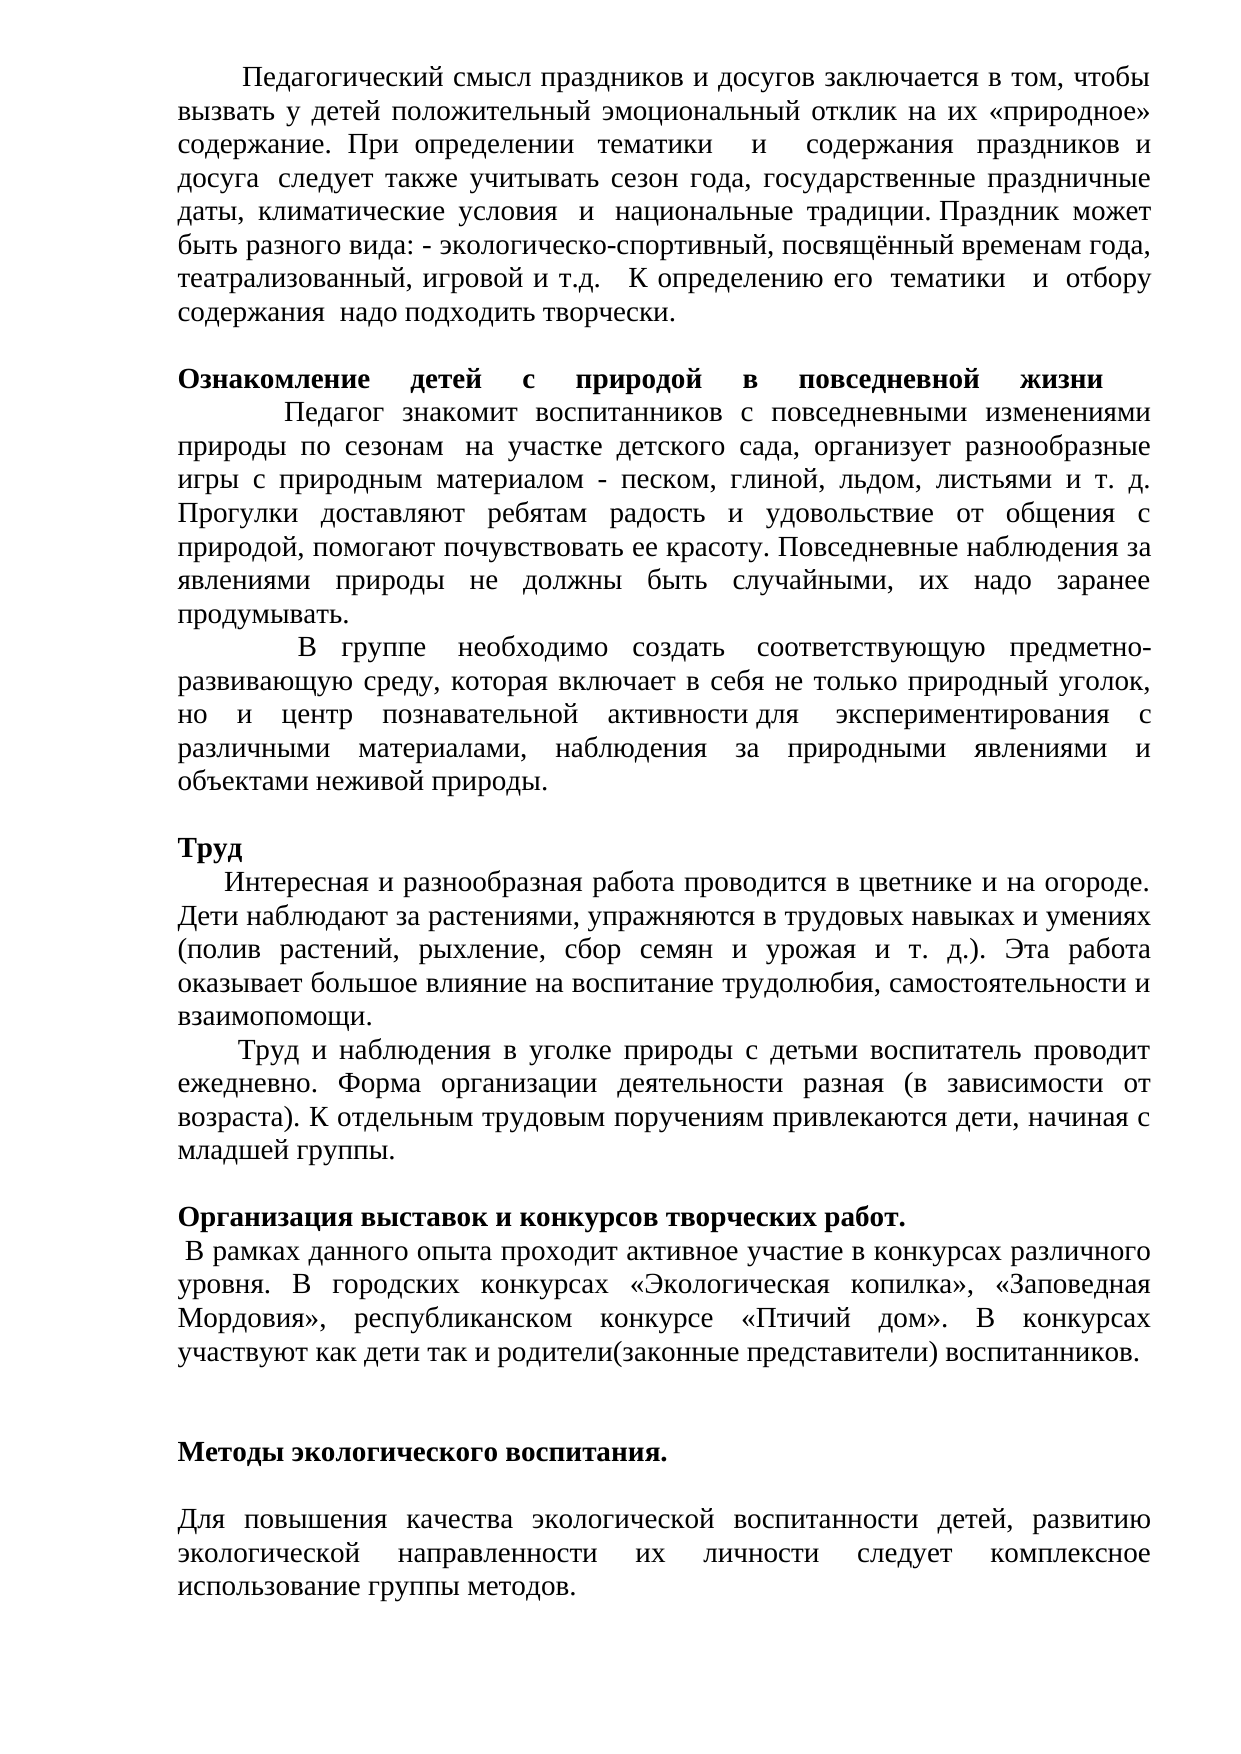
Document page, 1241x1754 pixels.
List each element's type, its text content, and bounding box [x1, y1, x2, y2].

text Труд и наблюдения в уголке природы с детьми воспитатель проводит ежедневно. Форма организации деятельности разная (в зависимости от возраста). К отдельным трудовым поручениям привлекаются дети, начиная с младшей группы. [177, 1032, 1152, 1166]
text Ознакомление детей с природой в повседневной жизни Педагог знакомит воспитанников с повседневными изменениями природы по сезонам на участке детского сада, организует разнообразные игры с природным материалом - песком, глиной, льдом, листьями и т. д. Прогулки доставляют ребятам радость и удовольствие от общения с природой, помогают почувствовать ее красоту. Повседневные наблюдения за явлениями природы не должны быть случайными, их надо заранее продумывать. [177, 361, 1152, 629]
text Педагогический смысл праздников и досугов заключается в том, чтобы вызвать у детей положительный эмоциональный отклик на их «природное» содержание. При определении тематики и содержания праздников и досуга следует также учитывать сезон года, государственные праздничные даты, климатические условия и национальные традиции. Праздник может быть разного вида: - экологическо-спортивный, посвящённый временам года, театрализованный, игровой и т.д. К определению его тематики и отбору содержания надо подходить творчески. [177, 59, 1152, 327]
text В группе необходимо создать соответствующую предметно-развивающую среду, которая включает в себя не только природный уголок, но и центр познавательной активности для экспериментирования с различными материалами, наблюдения за природными явлениями и объектами неживой природы. [177, 629, 1152, 730]
text В группе необходимо создать соответствующую предметно-развивающую среду, которая включает в себя не только природный уголок, но и центр познавательной активности для экспериментирования с различными материалами, наблюдения за природными явлениями и объектами неживой природы. [177, 763, 1152, 797]
text В рамках данного опыта проходит активное участие в конкурсах различного уровня. В городских конкурсах «Экологическая копилка», «Заповедная Мордовия», республиканском конкурсе «Птичий дом». В конкурсах участвуют как дети так и родители(законные представители) воспитанников. [177, 1233, 1152, 1367]
text Организация выставок и конкурсов творческих работ. [177, 1199, 1152, 1233]
text Методы экологического воспитания. [177, 1434, 1152, 1468]
text Труд Интересная и разнообразная работа проводится в цветнике и на огороде. Дети наблюдают за растениями, упражняются в трудовых навыках и умениях (полив растений, рыхление, сбор семян и урожая и т. д.). Эта работа оказывает большое влияние на воспитание трудолюбия, самостоятельности и взаимопомощи. [177, 831, 1152, 1032]
text Для повышения качества экологической воспитанности детей, развитию экологической направленности их личности следует комплексное использование группы методов. [177, 1501, 1152, 1602]
